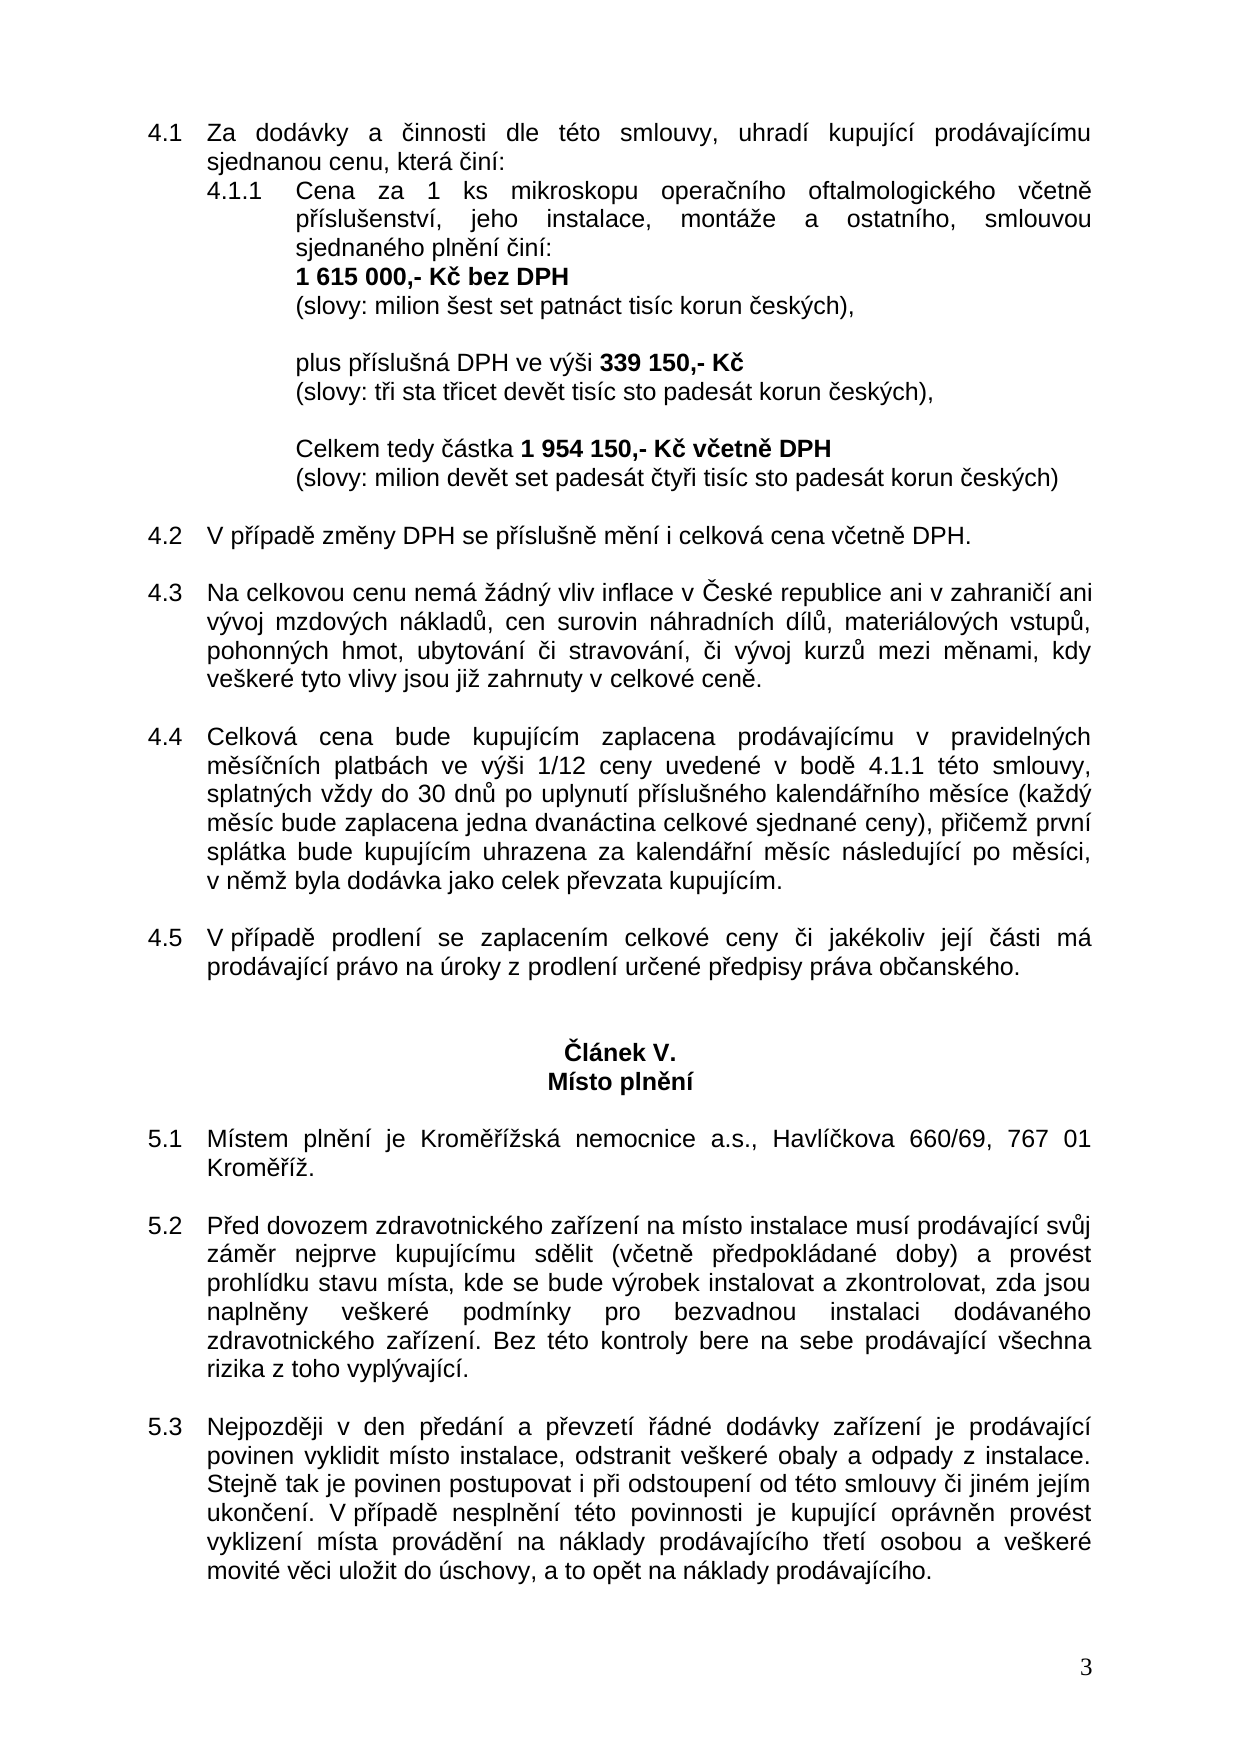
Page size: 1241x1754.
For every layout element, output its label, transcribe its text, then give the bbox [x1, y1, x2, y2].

list Místem plnění je Kroměřížská nemocnice a.s., Havlíčkova 660/69, 767 01 Kroměříž. [148, 1124, 1093, 1182]
text (slovy: tři sta třicet devět tisíc sto padesát korun českých), [295, 377, 1093, 406]
list V případě změny DPH se příslušně mění i celková cena včetně DPH. [148, 521, 1093, 549]
list Cena za 1 ks mikroskopu operačního oftalmologického včetně příslušenství, jeho instalace, montáže a ostatního, smlouvou sjednaného plnění činí: [207, 176, 1093, 262]
list Celková cena bude kupujícím zaplacena prodávajícímu v pravidelných měsíčních platbách ve výši 1/12 ceny uvedené v bodě 4.1.1 této smlouvy, splatných vždy do 30 dnů po uplynutí příslušného kalendářního měsíce (každý měsíc bude zaplacena jedna dvanáctina celkové sjednané ceny), přičemž první splátka bude kupujícím uhrazena za kalendářní měsíc následující po měsíci, v němž byla dodávka jako celek převzata kupujícím. [148, 722, 1093, 894]
list Nejpozději v den předání a převzetí řádné dodávky zařízení je prodávající povinen vyklidit místo instalace, odstranit veškeré obaly a odpady z instalace. Stejně tak je povinen postupovat i při odstoupení od této smlouvy či jiném jejím ukončení. V případě nesplnění této povinnosti je kupující oprávněn provést vyklizení místa provádění na náklady prodávajícího třetí osobou a veškeré movité věci uložit do úschovy, a to opět na náklady prodávajícího. [148, 1412, 1093, 1584]
text (slovy: milion šest set patnáct tisíc korun českých), [295, 291, 1093, 319]
text 1 615 000,- Kč bez DPH [295, 262, 1093, 291]
list Před dovozem zdravotnického zařízení na místo instalace musí prodávající svůj záměr nejprve kupujícímu sdělit (včetně předpokládané doby) a provést prohlídku stavu místa, kde se bude výrobek instalovat a zkontrolovat, zda jsou naplněny veškeré podmínky pro bezvadnou instalaci dodávaného zdravotnického zařízení. Bez této kontroly bere na sebe prodávající všechna rizika z toho vyplývající. [148, 1211, 1093, 1383]
text (slovy: milion devět set padesát čtyři tisíc sto padesát korun českých) [295, 463, 1093, 492]
text Celkem tedy částka 1 954 150,- Kč včetně DPH [295, 434, 1093, 463]
text Článek V. [148, 1038, 1093, 1067]
list Na celkovou cenu nemá žádný vliv inflace v České republice ani v zahraničí ani vývoj mzdových nákladů, cen surovin náhradních dílů, materiálových vstupů, pohonných hmot, ubytování či stravování, či vývoj kurzů mezi měnami, kdy veškeré tyto vlivy jsou již zahrnuty v celkové ceně. [148, 578, 1093, 693]
list V případě prodlení se zaplacením celkové ceny či jakékoliv její části má prodávající právo na úroky z prodlení určené předpisy práva občanského. [148, 923, 1093, 981]
list Za dodávky a činnosti dle této smlouvy, uhradí kupující prodávajícímu sjednanou cenu, která činí: [148, 118, 1093, 176]
text Místo plnění [148, 1067, 1093, 1096]
text plus příslušná DPH ve výši 339 150,- Kč [295, 348, 1093, 377]
